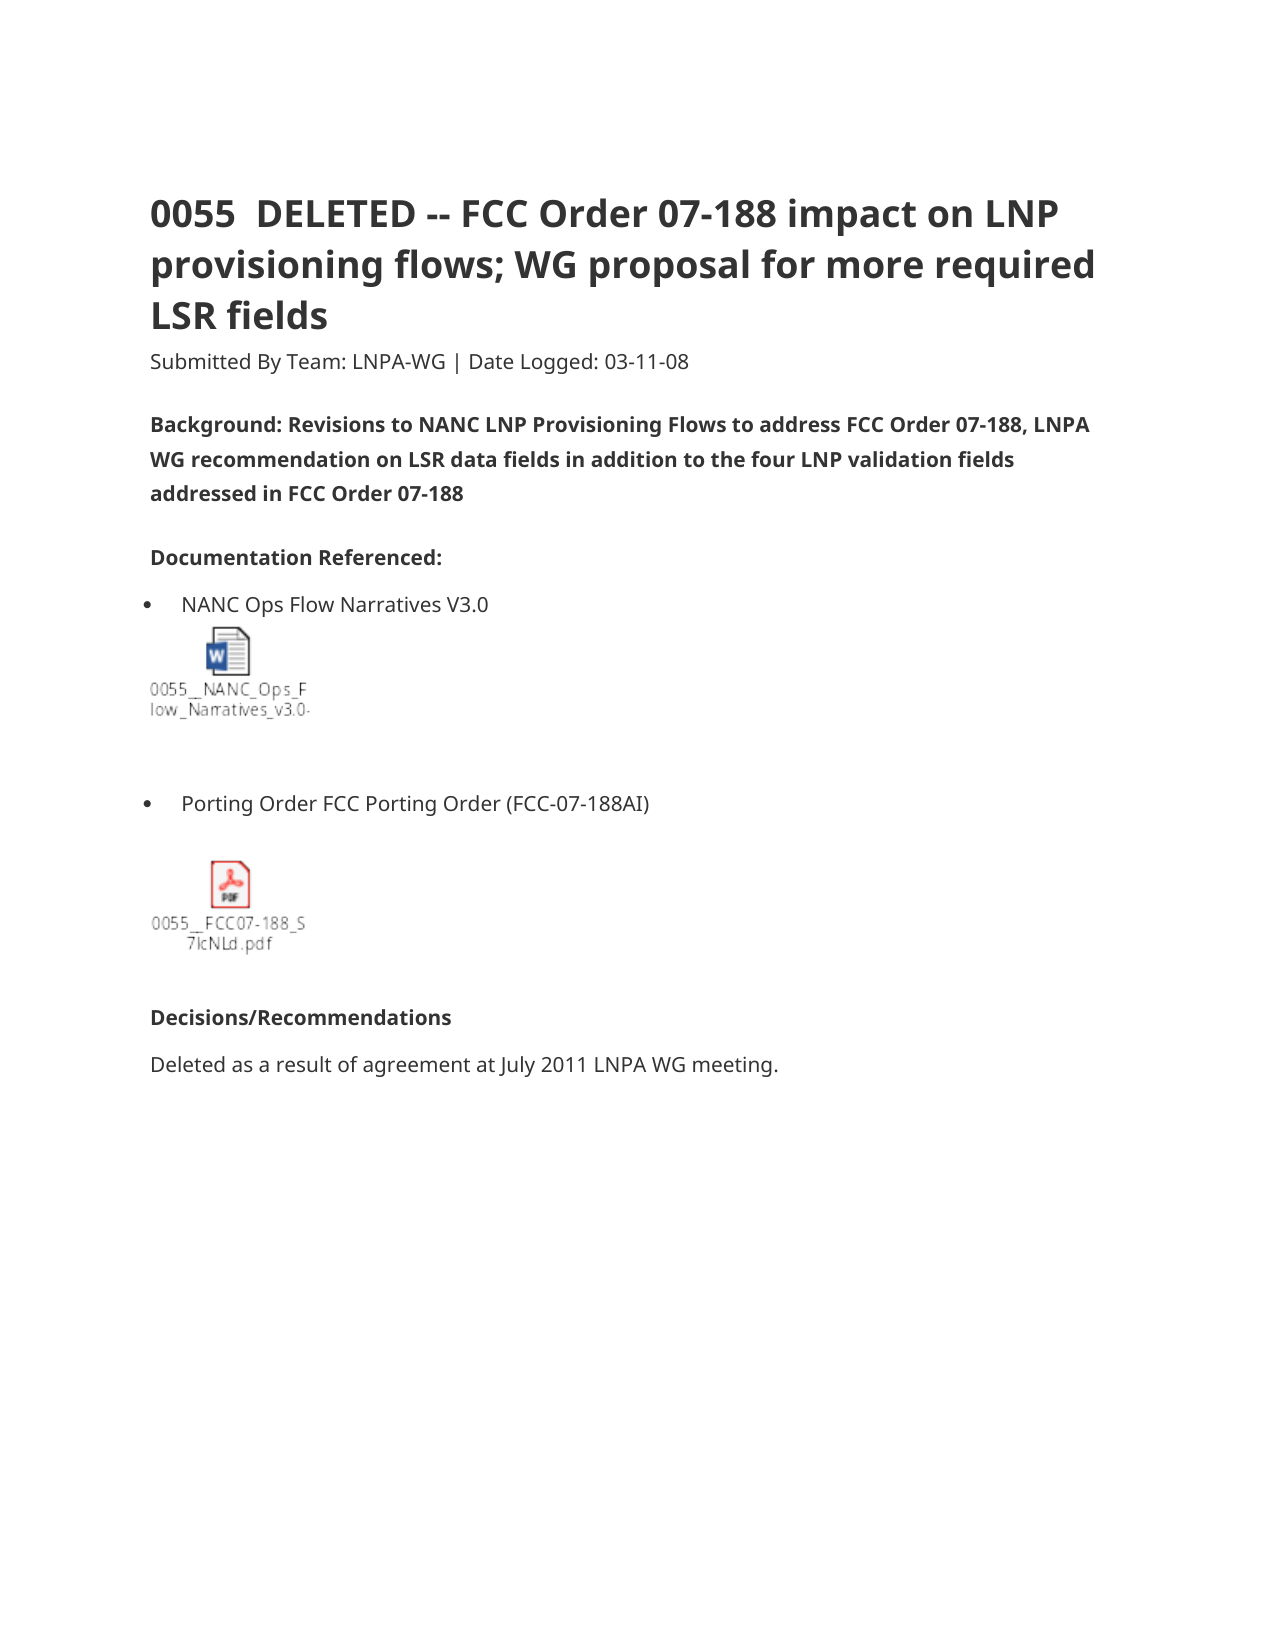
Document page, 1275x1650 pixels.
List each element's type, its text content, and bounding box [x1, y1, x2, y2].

text Deleted as a result of agreement at July 2011 LNPA WG meeting. [150, 1050, 1125, 1078]
text Background: Revisions to NANC LNP Provisioning Flows to address FCC Order 07-188, LNPA WG recommendation on LSR data fields in addition to the four LNP validation fields addressed in FCC Order 07-188 [150, 404, 1125, 508]
text 0055 DELETED -- FCC Order 07-188 impact on LNP provisioning flows; WG proposal for more required LSR fields [150, 187, 1125, 341]
text Documentation Referenced: [150, 537, 1125, 571]
text Decisions/Recommendations [150, 997, 1125, 1031]
text Submitted By Team: LNPA-WG | Date Logged: 03-11-08 [150, 347, 1125, 375]
list NANC Ops Flow Narratives V3.0 [144, 590, 1125, 618]
list Porting Order FCC Porting Order (FCC-07-188AI) [144, 789, 1125, 817]
